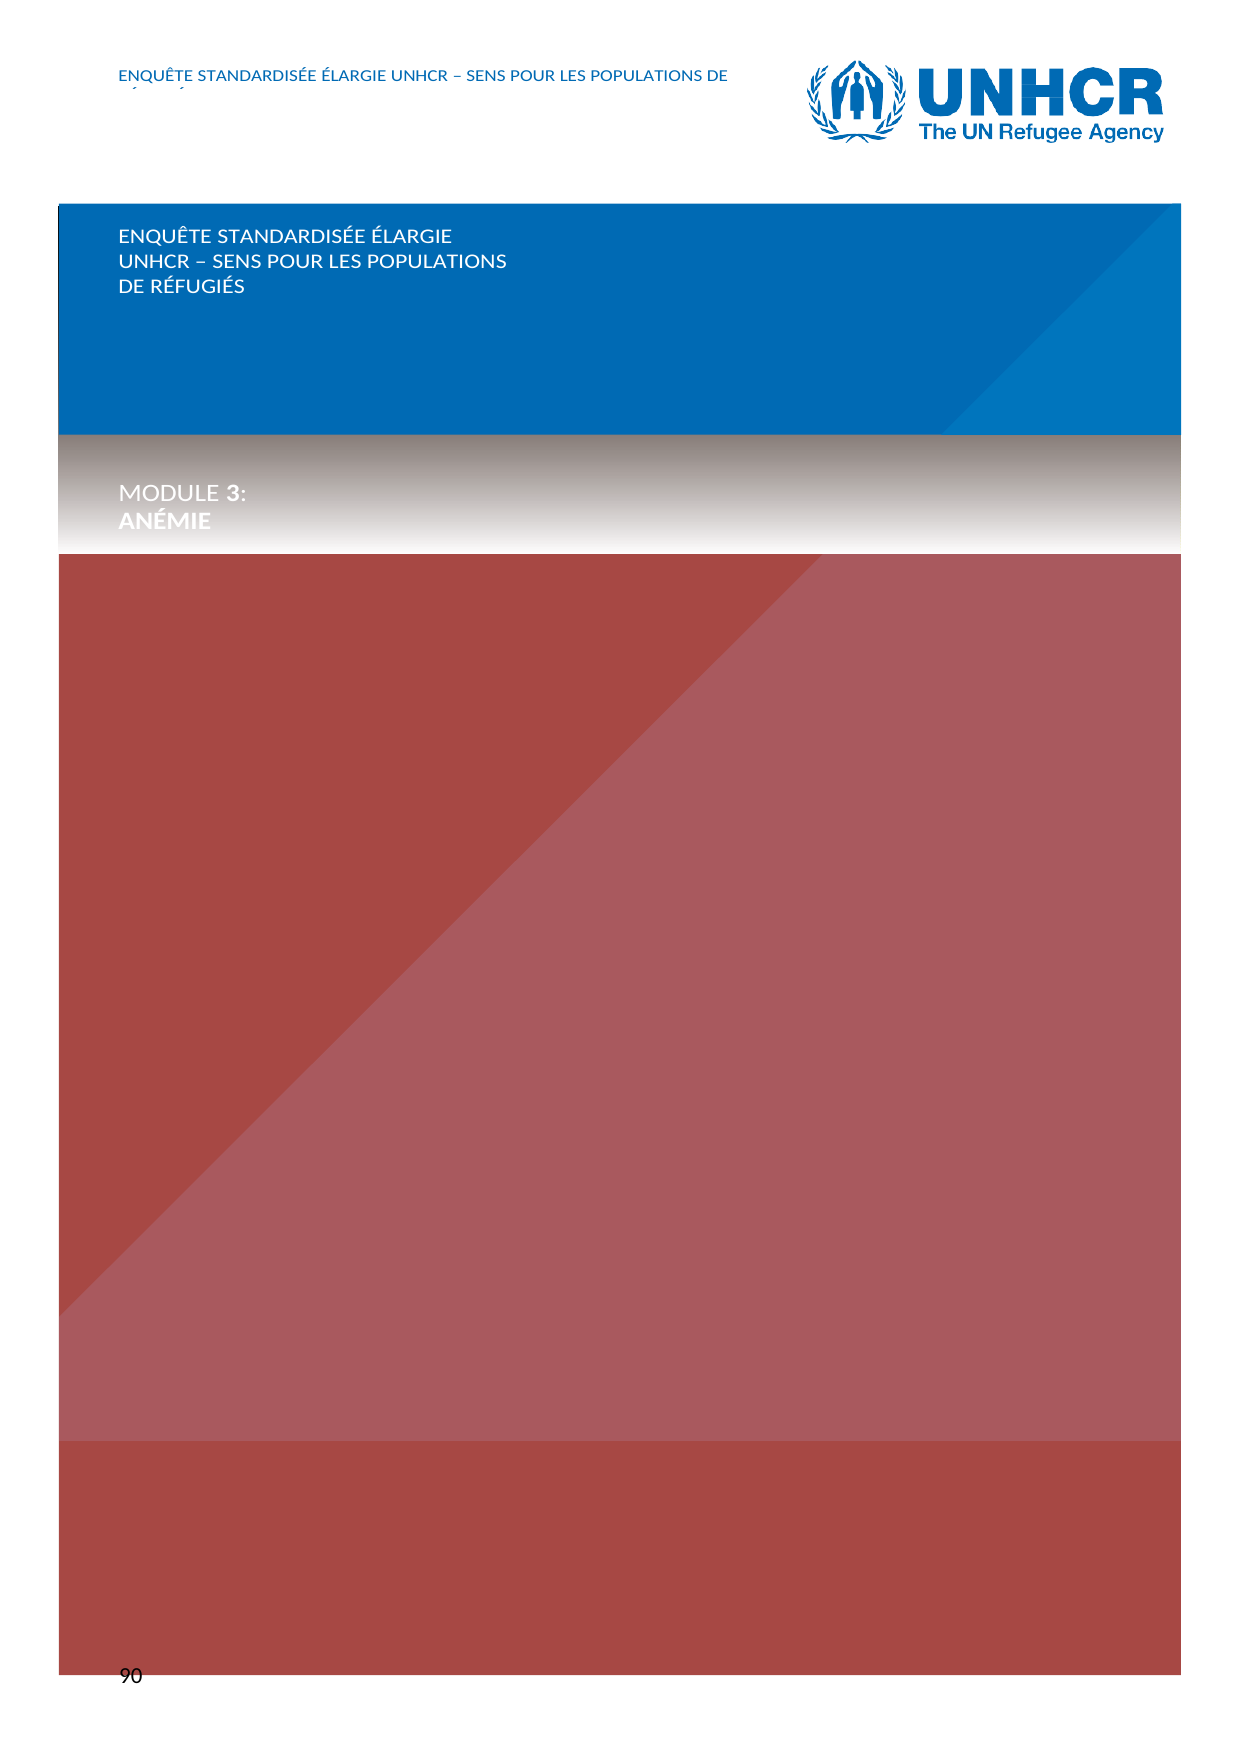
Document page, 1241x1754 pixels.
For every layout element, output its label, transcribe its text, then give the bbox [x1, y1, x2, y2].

picture [58, 435, 1181, 554]
picture [919, 67, 1164, 143]
text ENQUÊTE STANDARDISÉE ÉLARGIE UNHCR – SENS POUR LES POPULATIONS DE RÉFUGIÉS [118, 223, 522, 298]
text MODULE 3: ANÉMIE [118, 479, 273, 536]
picture [807, 60, 906, 143]
picture [1134, 80, 1147, 88]
